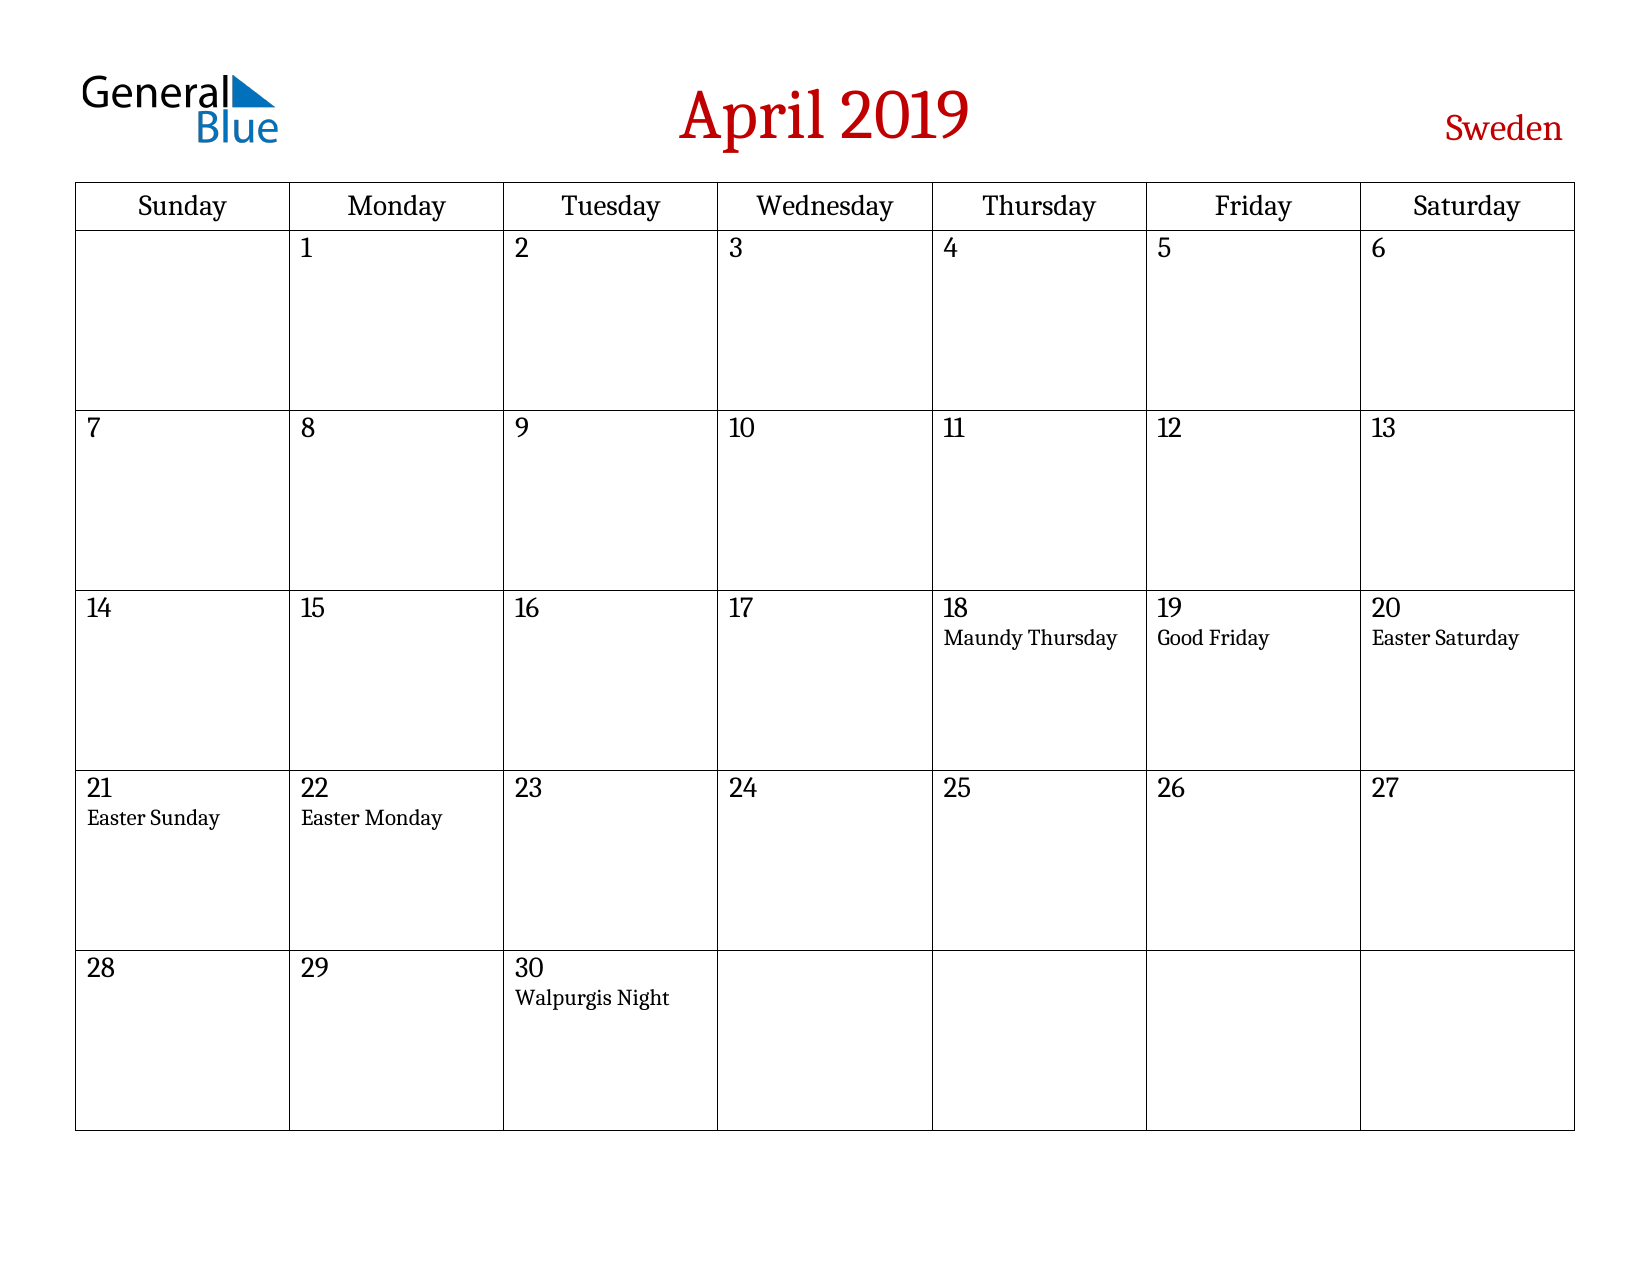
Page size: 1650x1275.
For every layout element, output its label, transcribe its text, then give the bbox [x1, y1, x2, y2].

table_cell 9 [504, 411, 717, 444]
table_cell Friday [1147, 183, 1360, 230]
table_cell 8 [290, 411, 503, 444]
table_cell 17 [718, 591, 932, 625]
table_cell Wednesday [718, 183, 932, 230]
table_cell [1147, 951, 1360, 985]
table_cell 5 [1147, 231, 1360, 264]
table_cell 29 [290, 951, 503, 985]
table_cell 14 [76, 591, 289, 625]
table_cell [1361, 445, 1574, 590]
table_cell [290, 445, 503, 590]
table_cell [76, 231, 289, 264]
table_cell Easter Monday [290, 805, 503, 950]
table_cell 13 [1361, 411, 1574, 444]
table_cell 23 [504, 771, 717, 805]
table_cell [718, 445, 932, 590]
table_cell [1361, 265, 1574, 410]
table_cell [718, 265, 932, 410]
table_cell Easter Saturday [1361, 625, 1574, 770]
table_cell [718, 951, 932, 985]
table_cell 10 [718, 411, 932, 444]
table_cell 26 [1147, 771, 1360, 805]
table_cell 27 [1361, 771, 1574, 805]
table_cell [76, 265, 289, 410]
table_cell 6 [1361, 231, 1574, 264]
table_cell [718, 625, 932, 770]
table_cell Walpurgis Night [504, 985, 717, 1130]
table_cell 24 [718, 771, 932, 805]
table_cell 28 [76, 951, 289, 985]
table_cell [718, 805, 932, 950]
table_cell 16 [504, 591, 717, 625]
table_cell 22 [290, 771, 503, 805]
table_cell Saturday [1361, 183, 1574, 230]
table_cell [1361, 985, 1574, 1130]
table_cell [933, 805, 1146, 950]
table_cell [1361, 805, 1574, 950]
table_cell Good Friday [1147, 625, 1360, 770]
table_cell 3 [718, 231, 932, 264]
table_cell [504, 625, 717, 770]
table_cell [290, 985, 503, 1130]
table_cell 1 [290, 231, 503, 264]
table_cell [76, 625, 289, 770]
table_cell [1147, 265, 1360, 410]
table_cell [1361, 951, 1574, 985]
table_cell 11 [933, 411, 1146, 444]
table_cell [1147, 985, 1360, 1130]
table_cell 25 [933, 771, 1146, 805]
table_cell [504, 445, 717, 590]
table_cell 4 [933, 231, 1146, 264]
table_cell [933, 445, 1146, 590]
table_cell Tuesday [504, 183, 717, 230]
table_cell [1147, 445, 1360, 590]
table_cell Easter Sunday [76, 805, 289, 950]
table_cell 7 [76, 411, 289, 444]
table_cell [290, 265, 503, 410]
table_cell 19 [1147, 591, 1360, 625]
table_cell 30 [504, 951, 717, 985]
table_cell Thursday [933, 183, 1146, 230]
table_header Sweden [1146, 75, 1574, 182]
table_cell [933, 265, 1146, 410]
table_cell 21 [76, 771, 289, 805]
table_cell Sunday [76, 183, 289, 230]
table_cell 12 [1147, 411, 1360, 444]
table_header [76, 75, 503, 182]
table_cell [76, 445, 289, 590]
table_cell [290, 625, 503, 770]
table_cell [504, 265, 717, 410]
table_cell Monday [290, 183, 503, 230]
picture [82, 75, 278, 143]
table_cell [504, 805, 717, 950]
table_cell [1147, 805, 1360, 950]
table_cell 18 [933, 591, 1146, 625]
table_cell 2 [504, 231, 717, 264]
table_cell [76, 985, 289, 1130]
table_cell 20 [1361, 591, 1574, 625]
table_header April 2019 [504, 75, 1146, 182]
table_cell [933, 951, 1146, 985]
table_cell Maundy Thursday [933, 625, 1146, 770]
table_cell 15 [290, 591, 503, 625]
table_cell [718, 985, 932, 1130]
table_cell [933, 985, 1146, 1130]
